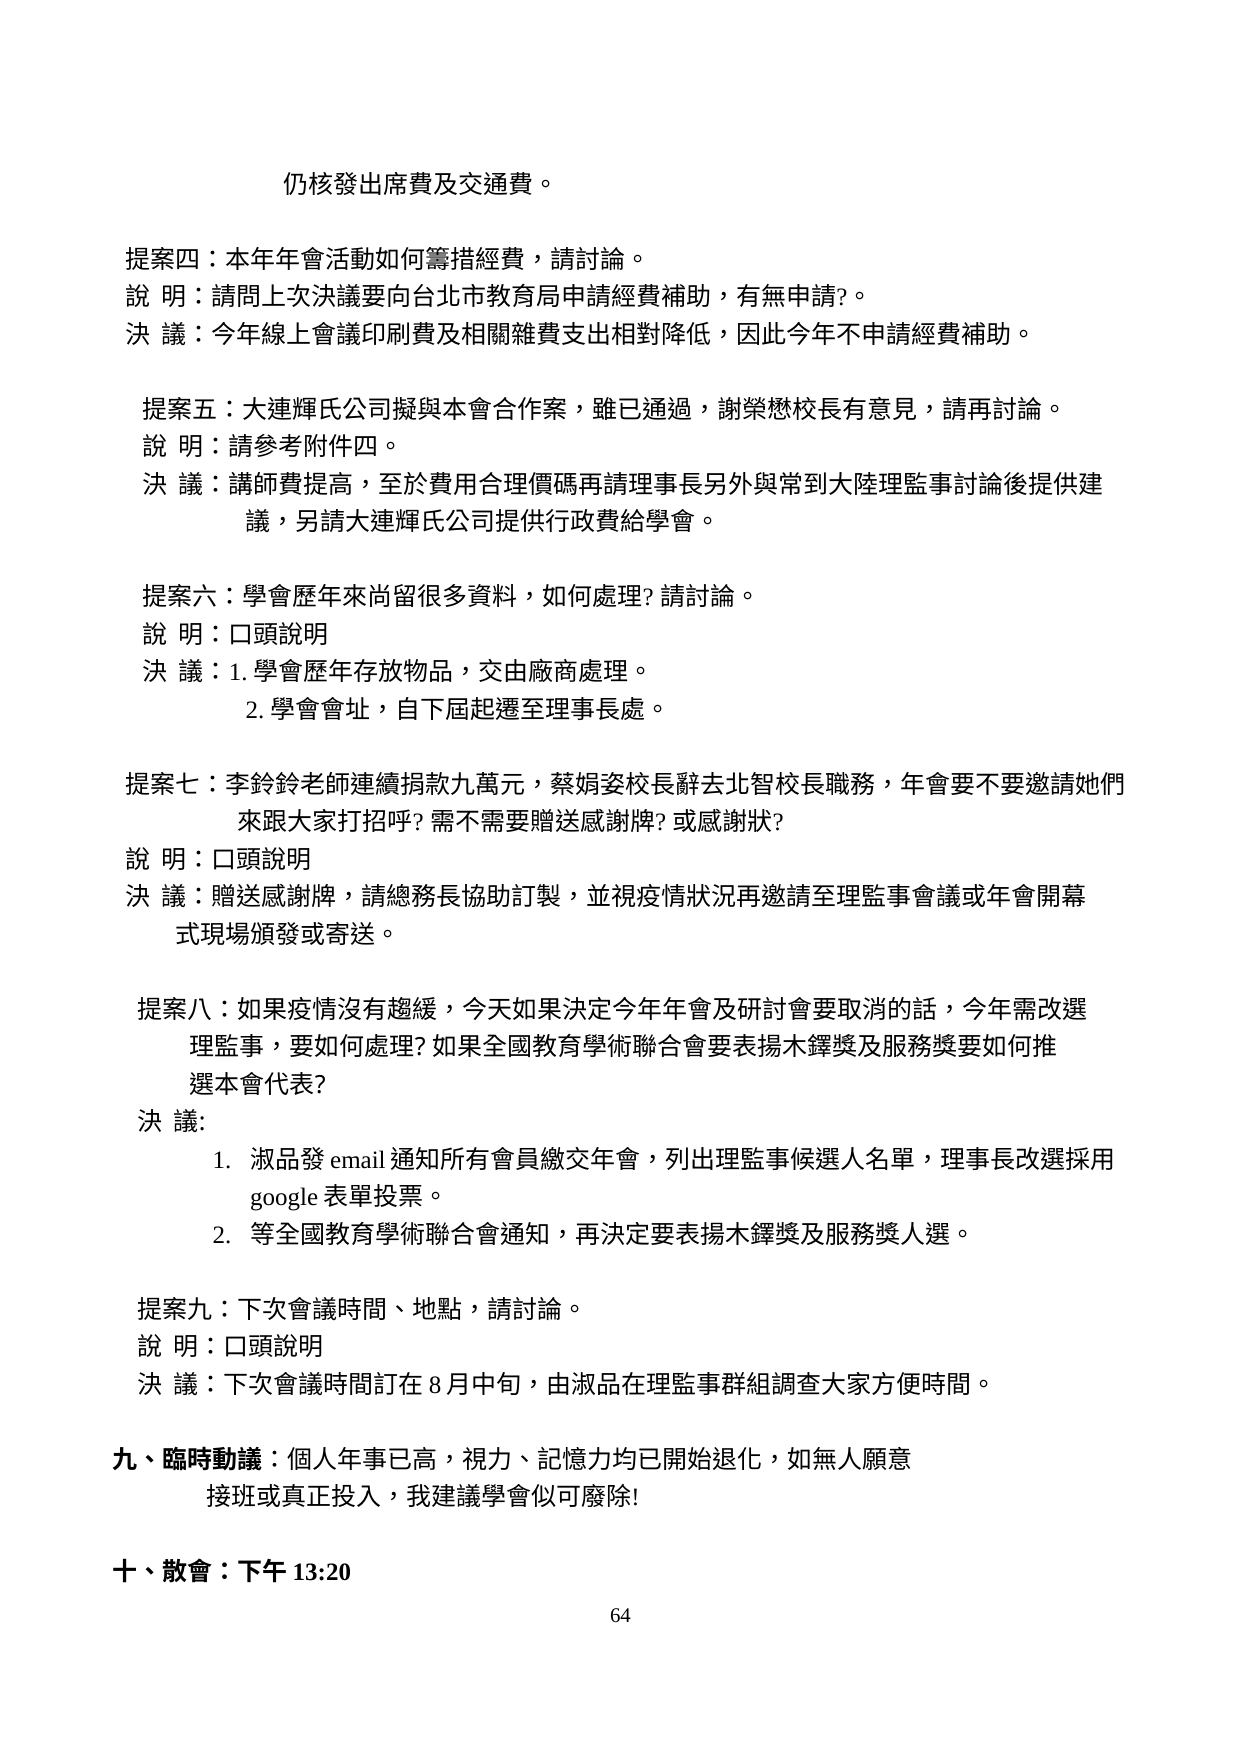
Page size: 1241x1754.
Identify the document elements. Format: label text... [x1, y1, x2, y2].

text 十、散會：下午13:20 [112, 1551, 1128, 1589]
text 提案四：本年年會活動如何籌措經費，請討論。 [112, 239, 1128, 276]
text 提案八：如果疫情沒有趨緩，今天如果決定今年年會及研討會要取消的話，今年需改選 [112, 989, 1128, 1026]
text 決 議：1. 學會歷年存放物品，交由廠商處理。 [142, 651, 1128, 689]
text 提案六：學會歷年來尚留很多資料，如何處理? 請討論。 [142, 576, 1128, 614]
text 說 明：口頭說明 [112, 839, 1128, 876]
text 理監事，要如何處理? 如果全國教育學術聯合會要表揚木鐸獎及服務獎要如何推 [112, 1026, 1128, 1064]
text 提案五：大連輝氏公司擬與本會合作案，雖已通過，謝榮懋校長有意見，請再討論。 [142, 389, 1128, 426]
text 決 議：下次會議時間訂在8月中旬，由淑品在理監事群組調查大家方便時間。 [112, 1364, 1146, 1401]
list 等全國教育學術聯合會通知，再決定要表揚木鐸獎及服務獎人選。 [212, 1214, 1128, 1251]
text 說 明：口頭說明 [112, 1326, 1128, 1364]
text 說 明：口頭說明 [142, 614, 1128, 651]
text 決 議：今年線上會議印刷費及相關雜費支出相對降低，因此今年不申請經費補助。 [112, 314, 1128, 351]
text 2. 學會會址，自下屆起遷至理事長處。 [142, 689, 1128, 726]
text 決 議：贈送感謝牌，請總務長協助訂製，並視疫情狀況再邀請至理監事會議或年會開幕 [112, 876, 1128, 914]
text 決 議：講師費提高，至於費用合理價碼再請理事長另外與常到大陸理監事討論後提供建議，另請大連輝氏公司提供行政費給學會。 [142, 464, 1128, 539]
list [245, 164, 1128, 201]
text 提案九：下次會議時間、地點，請討論。 [112, 1289, 1128, 1326]
text 九、臨時動議：個人年事已高，視力、記憶力均已開始退化，如無人願意 [112, 1439, 1183, 1476]
text 說 明：請參考附件四。 [142, 426, 1128, 464]
text 式現場頒發或寄送。 [112, 914, 1128, 951]
text 說 明：請問上次決議要向台北市教育局申請經費補助，有無申請?。 [112, 276, 1128, 314]
text 接班或真正投入，我建議學會似可廢除! [112, 1476, 1183, 1514]
text 選本會代表? [112, 1064, 1128, 1101]
text 提案七：李鈴鈴老師連續捐款九萬元，蔡娟姿校長辭去北智校長職務，年會要不要邀請她們來跟大家打招呼? 需不需要贈送感謝牌? 或感謝狀? [112, 764, 1128, 839]
list 淑品發email通知所有會員繳交年會，列出理監事候選人名單，理事長改選採用google表單投票。 [212, 1139, 1128, 1214]
text 決 議: [112, 1101, 1128, 1139]
